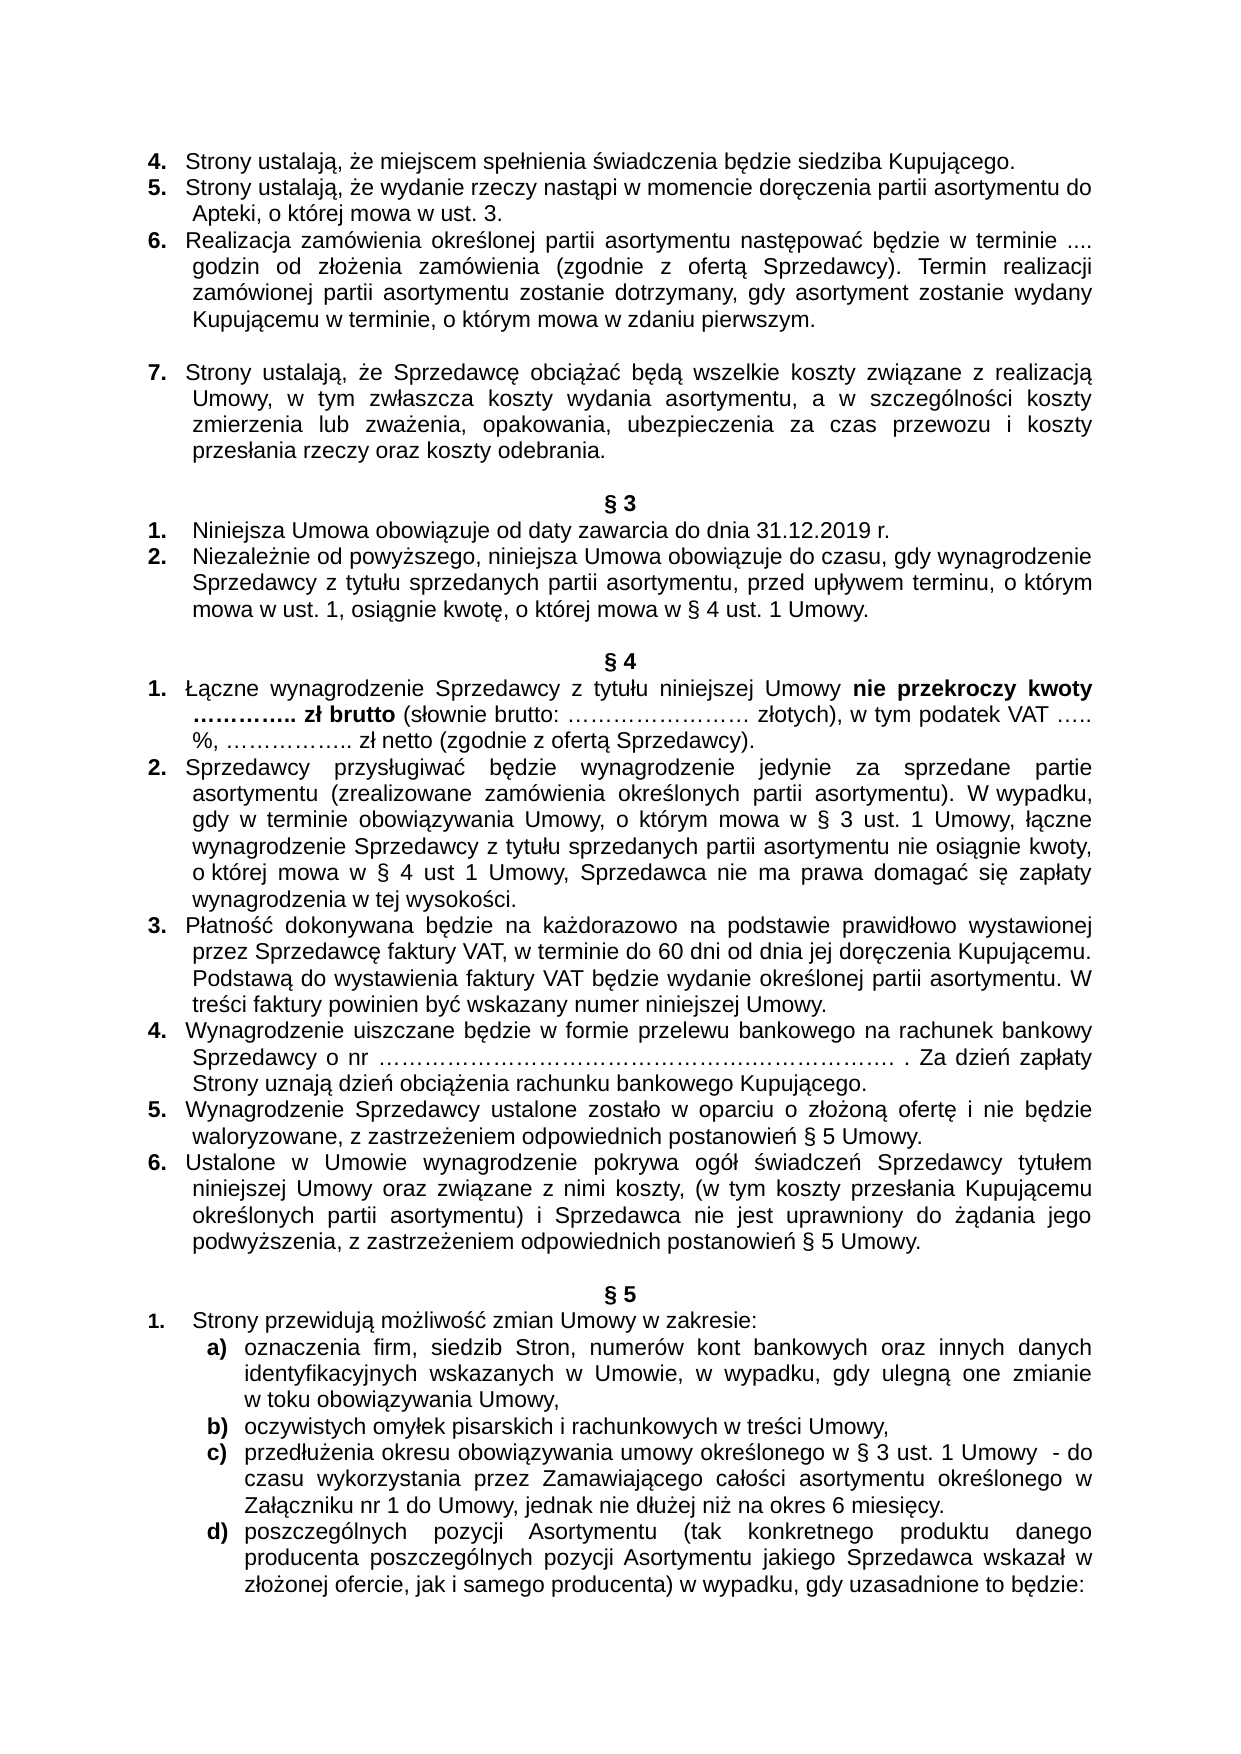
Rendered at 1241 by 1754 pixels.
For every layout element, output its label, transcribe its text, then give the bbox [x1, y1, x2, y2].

list przedłużenia okresu obowiązywania umowy określonego w § 3 ust. 1 Umowy - do czasu wykorzystania przez Zamawiającego całości asortymentu określonego w Załączniku nr 1 do Umowy, jednak nie dłużej niż na okres 6 miesięcy. [207, 1439, 1093, 1518]
list Strony ustalają, że wydanie rzeczy nastąpi w momencie doręczenia partii asortymentu do Apteki, o której mowa w ust. 3. [148, 174, 1093, 227]
list oznaczenia firm, siedzib Stron, numerów kont bankowych oraz innych danych identyfikacyjnych wskazanych w Umowie, w wypadku, gdy ulegną one zmianie w toku obowiązywania Umowy, [207, 1333, 1093, 1413]
text § 5 [148, 1281, 1093, 1307]
list Niezależnie od powyższego, niniejsza Umowa obowiązuje do czasu, gdy wynagrodzenie Sprzedawcy z tytułu sprzedanych partii asortymentu, przed upływem terminu, o którym mowa w ust. 1, osiągnie kwotę, o której mowa w § 4 ust. 1 Umowy. [148, 543, 1093, 622]
list Łączne wynagrodzenie Sprzedawcy z tytułu niniejszej Umowy nie przekroczy kwoty ………….. zł brutto (słownie brutto: …………………… złotych), w tym podatek VAT …..%, …………….. zł netto (zgodnie z ofertą Sprzedawcy). [148, 675, 1093, 754]
list Wynagrodzenie Sprzedawcy ustalone zostało w oparciu o złożoną ofertę i nie będzie waloryzowane, z zastrzeżeniem odpowiednich postanowień § 5 Umowy. [148, 1096, 1093, 1149]
list poszczególnych pozycji Asortymentu (tak konkretnego produktu danego producenta poszczególnych pozycji Asortymentu jakiego Sprzedawca wskazał w złożonej ofercie, jak i samego producenta) w wypadku, gdy uzasadnione to będzie: [207, 1518, 1093, 1597]
list Płatność dokonywana będzie na każdorazowo na podstawie prawidłowo wystawionej przez Sprzedawcę faktury VAT, w terminie do 60 dni od dnia jej doręczenia Kupującemu. Podstawą do wystawienia faktury VAT będzie wydanie określonej partii asortymentu. W treści faktury powinien być wskazany numer niniejszej Umowy. [148, 912, 1093, 1017]
list Strony ustalają, że miejscem spełnienia świadczenia będzie siedziba Kupującego. [148, 148, 1093, 174]
list Strony przewidują możliwość zmian Umowy w zakresie: [148, 1307, 1093, 1333]
text § 3 [148, 490, 1093, 517]
list Sprzedawcy przysługiwać będzie wynagrodzenie jedynie za sprzedane partie asortymentu (zrealizowane zamówienia określonych partii asortymentu). W wypadku, gdy w terminie obowiązywania Umowy, o którym mowa w § 3 ust. 1 Umowy, łączne wynagrodzenie Sprzedawcy z tytułu sprzedanych partii asortymentu nie osiągnie kwoty, o której mowa w § 4 ust 1 Umowy, Sprzedawca nie ma prawa domagać się zapłaty wynagrodzenia w tej wysokości. [148, 754, 1093, 912]
list Wynagrodzenie uiszczane będzie w formie przelewu bankowego na rachunek bankowy Sprzedawcy o nr ………………………………………….………………. . Za dzień zapłaty Strony uznają dzień obciążenia rachunku bankowego Kupującego. [148, 1017, 1093, 1096]
list Ustalone w Umowie wynagrodzenie pokrywa ogół świadczeń Sprzedawcy tytułem niniejszej Umowy oraz związane z nimi koszty, (w tym koszty przesłania Kupującemu określonych partii asortymentu) i Sprzedawca nie jest uprawniony do żądania jego podwyższenia, z zastrzeżeniem odpowiednich postanowień § 5 Umowy. [148, 1149, 1093, 1254]
list Strony ustalają, że Sprzedawcę obciążać będą wszelkie koszty związane z realizacją Umowy, w tym zwłaszcza koszty wydania asortymentu, a w szczególności koszty zmierzenia lub zważenia, opakowania, ubezpieczenia za czas przewozu i koszty przesłania rzeczy oraz koszty odebrania. [148, 358, 1093, 464]
list Niniejsza Umowa obowiązuje od daty zawarcia do dnia 31.12.2019 r. [148, 517, 1093, 543]
text § 4 [148, 648, 1093, 675]
list Realizacja zamówienia określonej partii asortymentu następować będzie w terminie .... godzin od złożenia zamówienia (zgodnie z ofertą Sprzedawcy). Termin realizacji zamówionej partii asortymentu zostanie dotrzymany, gdy asortyment zostanie wydany Kupującemu w terminie, o którym mowa w zdaniu pierwszym. [148, 227, 1093, 332]
list oczywistych omyłek pisarskich i rachunkowych w treści Umowy, [207, 1413, 1093, 1439]
